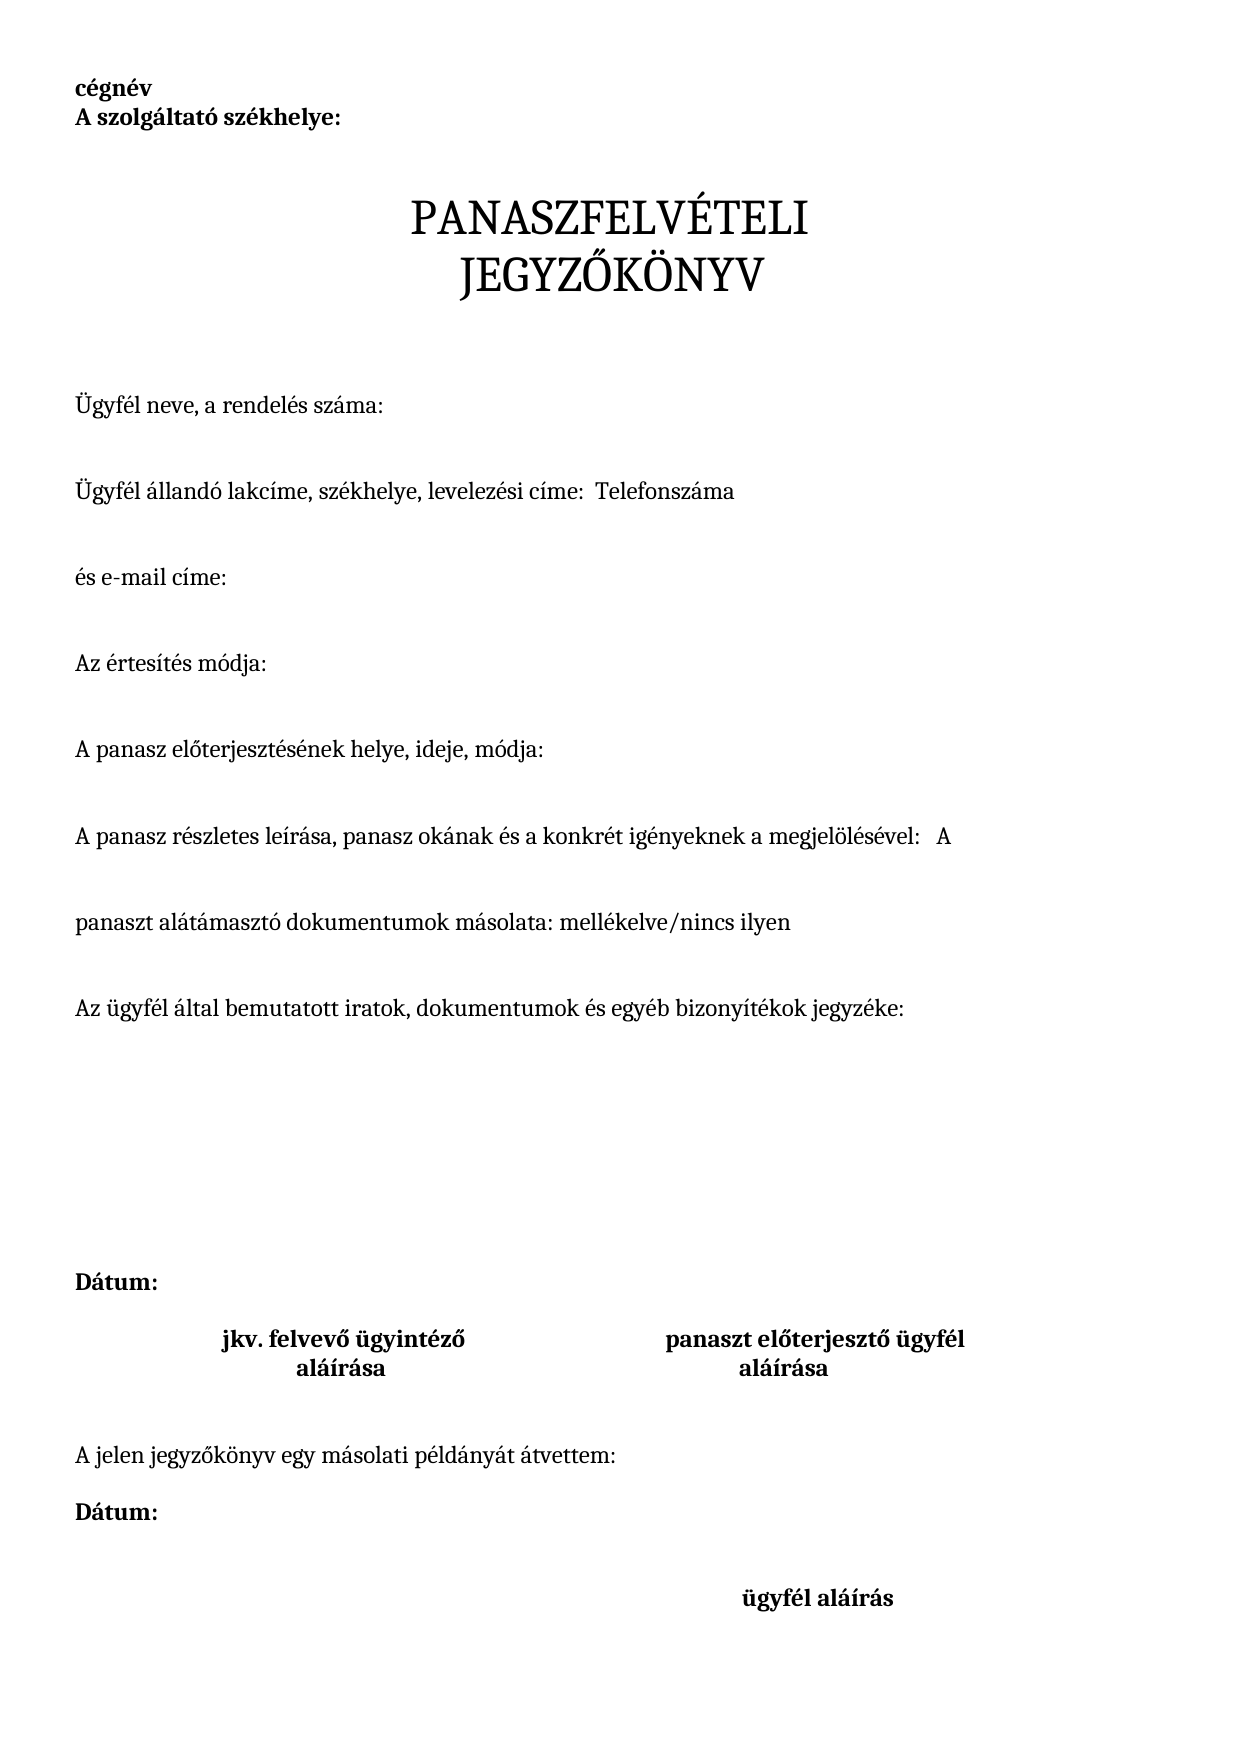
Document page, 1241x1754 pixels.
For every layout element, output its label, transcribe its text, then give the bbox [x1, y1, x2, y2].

text A szolgáltató székhelye: [75, 102, 1065, 132]
text A jelen jegyzőkönyv egy másolati példányát átvettem: [75, 1441, 1065, 1469]
text Ügyfél neve, a rendelés száma: [75, 391, 1065, 419]
text PANASZFELVÉTELI JEGYZŐKÖNYV [411, 189, 830, 304]
text Az értesítés módja: [75, 649, 1065, 678]
text Ügyfél állandó lakcíme, székhelye, levelezési címe: Telefonszáma és e-mail címe: [75, 477, 751, 592]
subtitle cégnév [75, 73, 1065, 102]
subtitle Dátum: [75, 1268, 1065, 1297]
text A panasz előterjesztésének helye, ideje, módja: [75, 735, 1065, 764]
text ügyfél aláírás [64, 1584, 894, 1613]
subtitle Dátum: [75, 1498, 1065, 1527]
text A panasz részletes leírása, panasz okának és a konkrét igényeknek a megjelölésével: A panaszt alátámasztó dokumentumok másolata: mellékelve/nincs ilyen [75, 822, 968, 937]
text Az ügyfél által bemutatott iratok, dokumentumok és egyéb bizonyítékok jegyzéke: [75, 994, 1065, 1023]
text jkv. felvevő ügyintéző panaszt előterjesztő ügyfél aláírása aláírása [222, 1325, 973, 1383]
